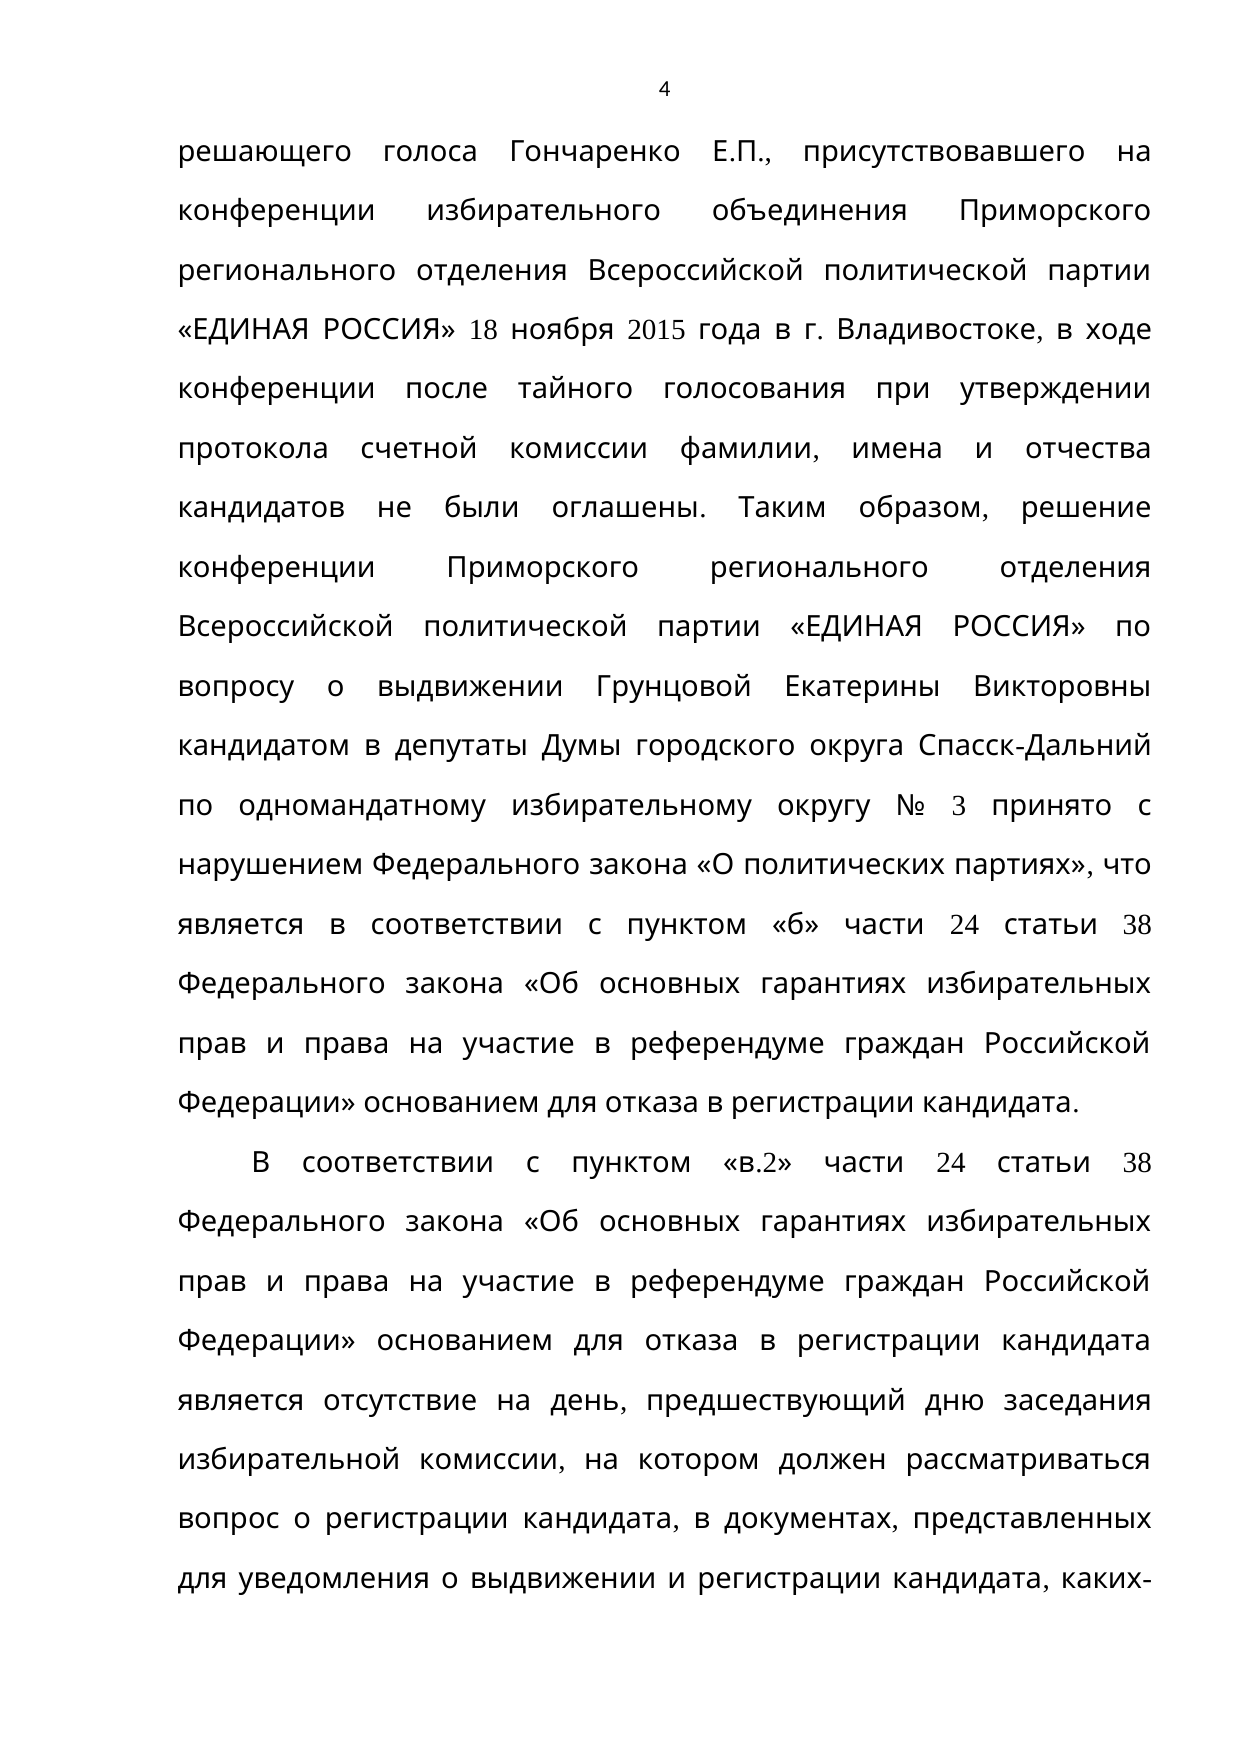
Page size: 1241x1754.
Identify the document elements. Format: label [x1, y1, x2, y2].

text [177, 1141, 1152, 1597]
text [177, 130, 1152, 1121]
